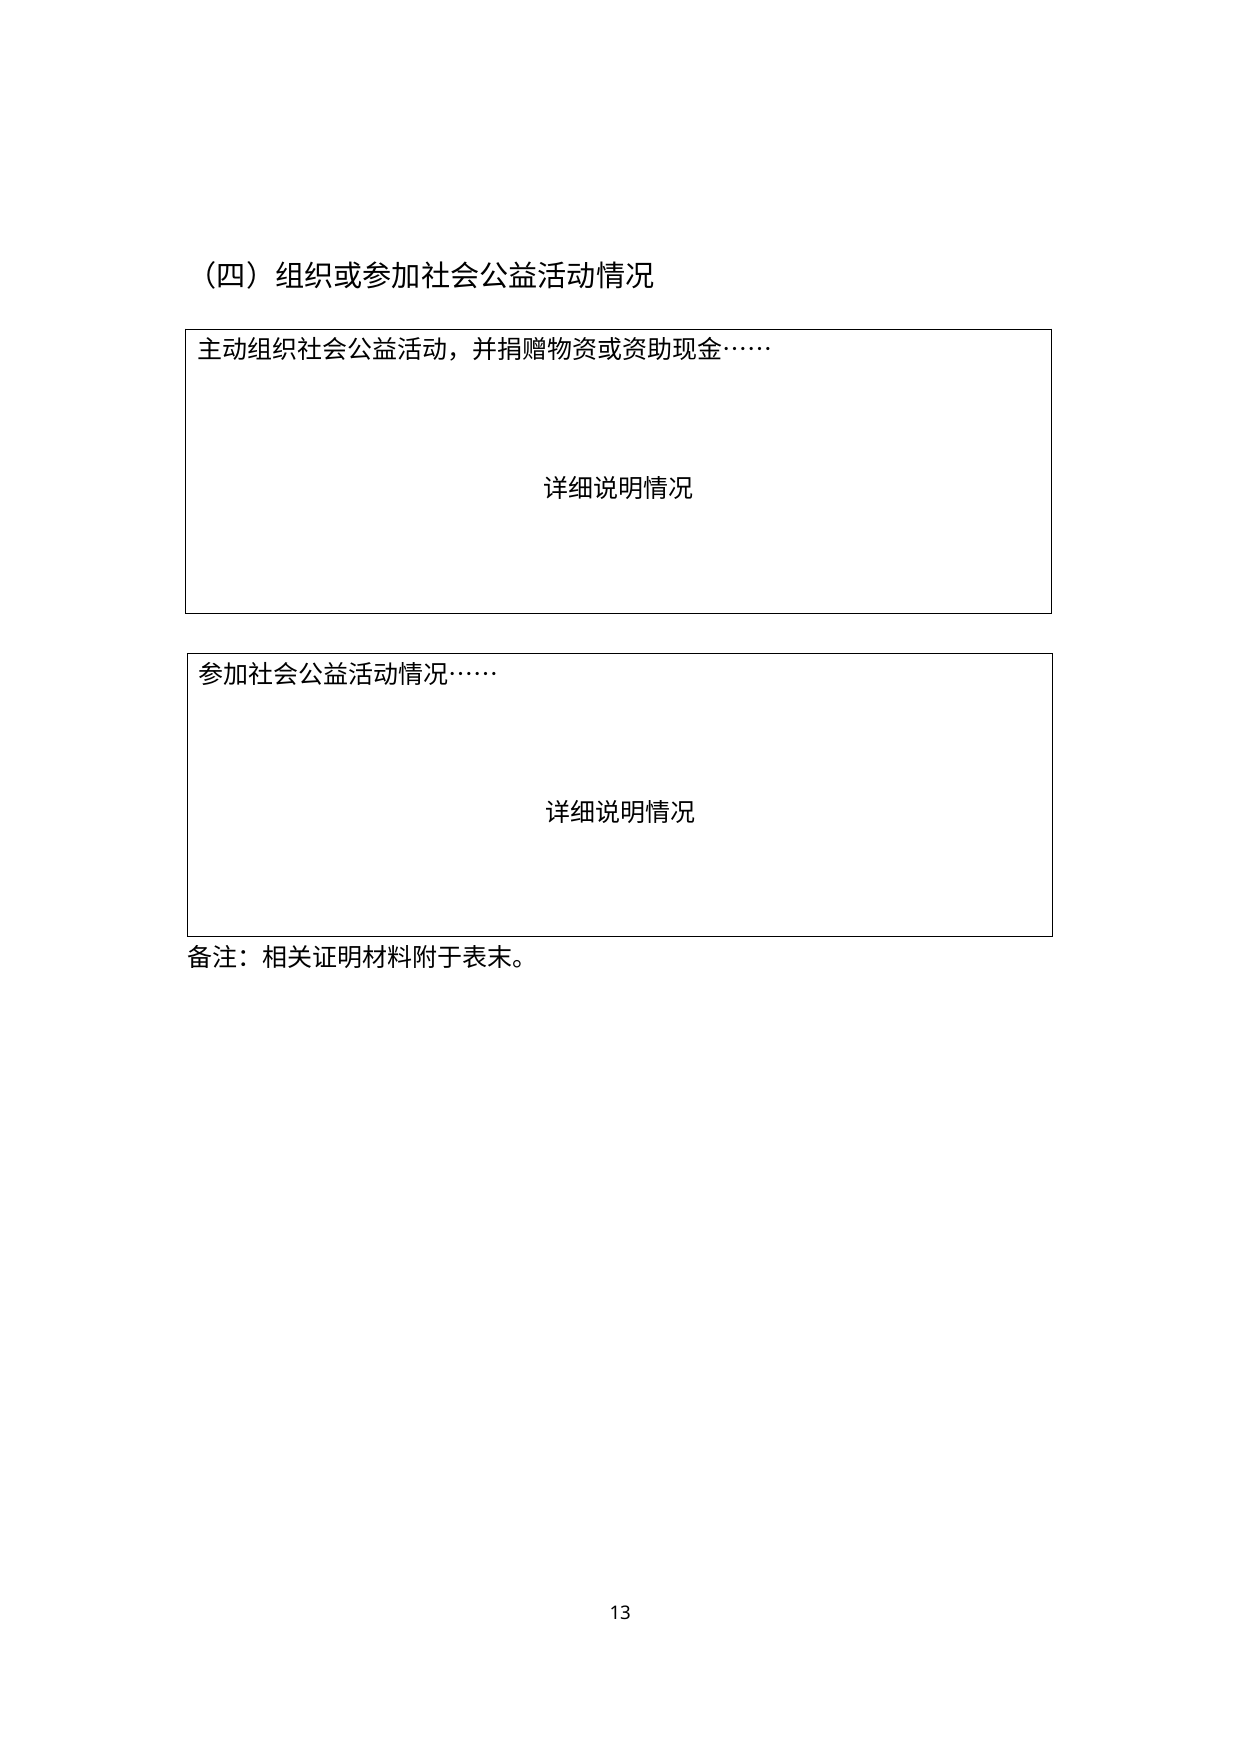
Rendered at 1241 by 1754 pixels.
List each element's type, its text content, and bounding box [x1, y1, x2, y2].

text 备注：相关证明材料附于表末。 [187, 937, 1053, 973]
table_header 参加社会公益活动情况…… 详细说明情况 [188, 654, 1052, 936]
table_header 主动组织社会公益活动，并捐赠物资或资助现金…… 详细说明情况 [186, 330, 1051, 613]
text （四）组织或参加社会公益活动情况 [187, 252, 1053, 294]
